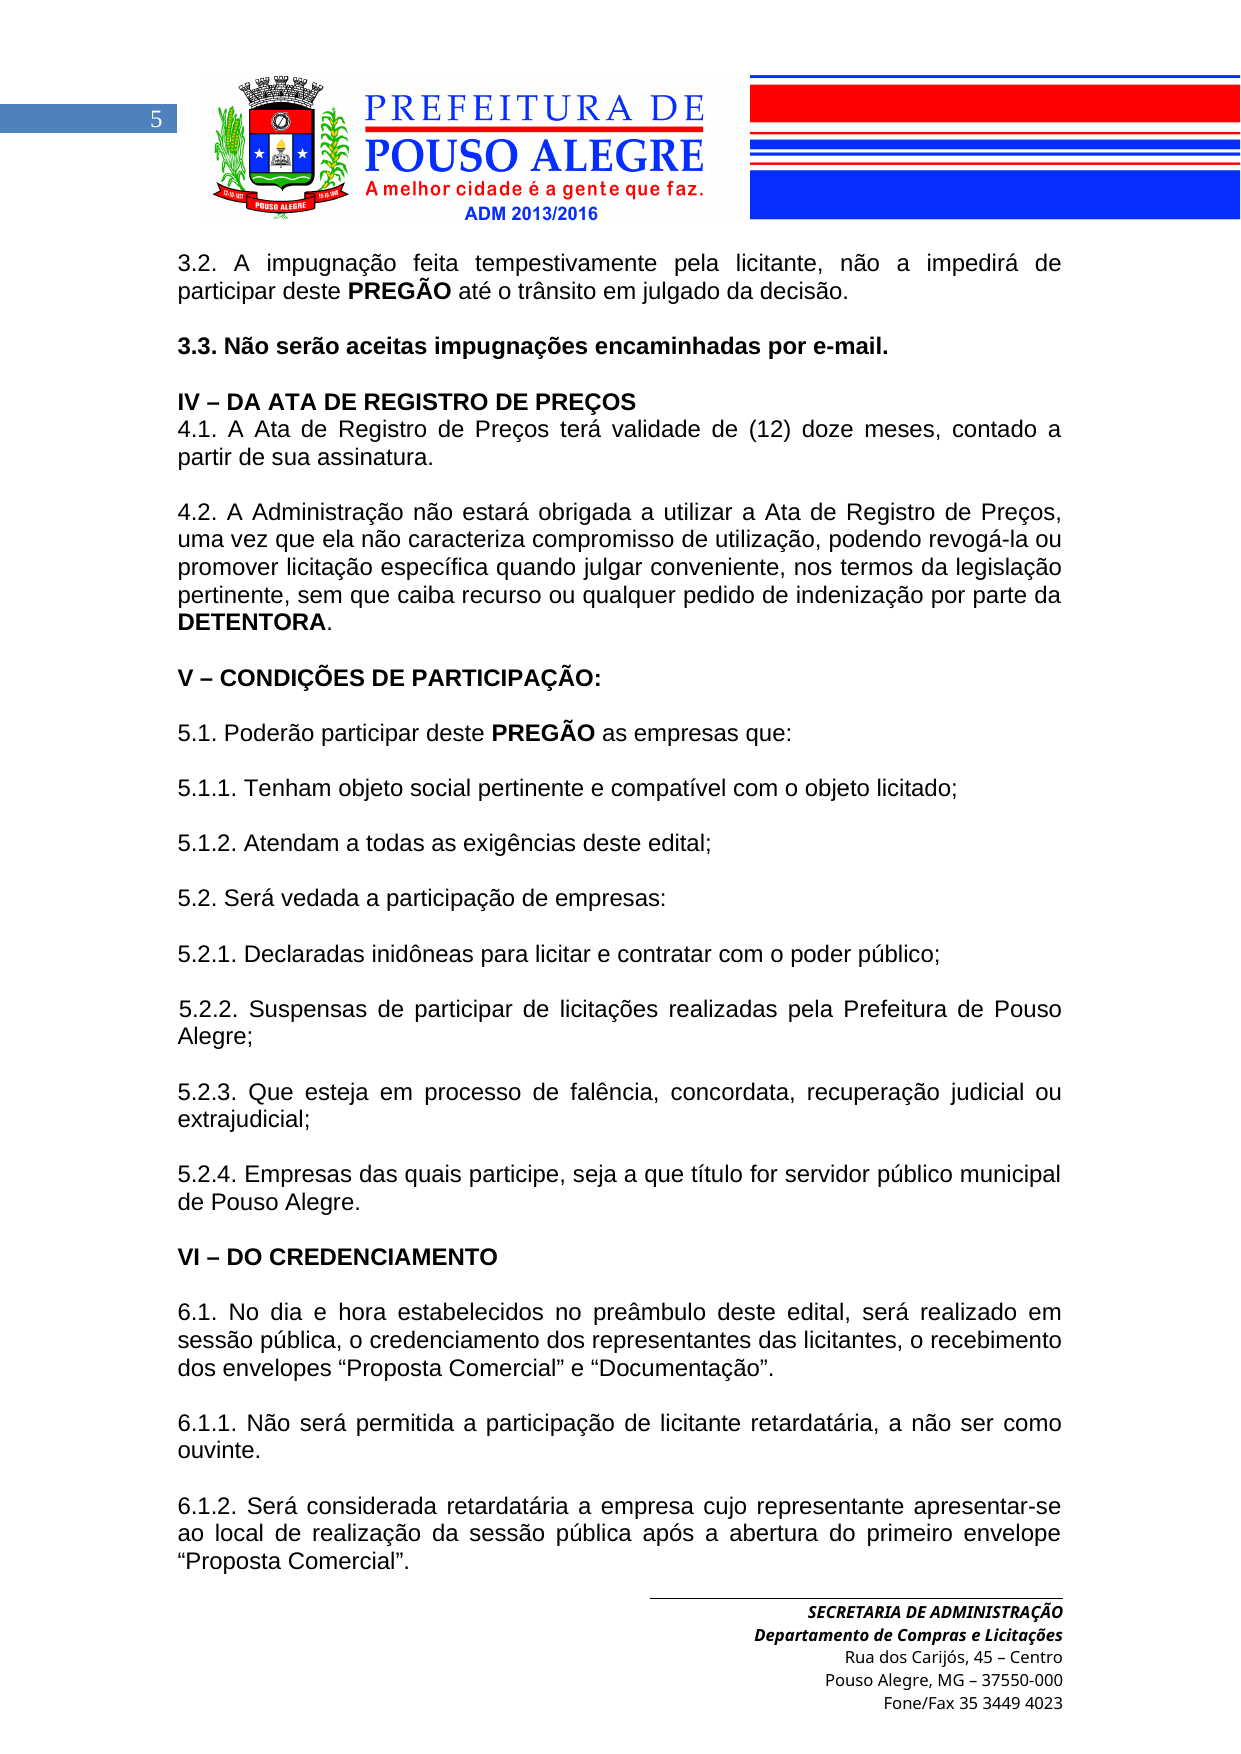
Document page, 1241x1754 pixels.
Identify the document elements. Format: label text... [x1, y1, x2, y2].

text 5.1.2. Atendam a todas as exigências deste edital; [177, 829, 1063, 857]
text 5.2.4. Empresas das quais participe, seja a que título for servidor público municipal de Pouso Alegre. [177, 1160, 1063, 1216]
text 4.2. A Administração não estará obrigada a utilizar a Ata de Registro de Preços, uma vez que ela não caracteriza compromisso de utilização, podendo revogá-la ou promover licitação específica quando julgar conveniente, nos termos da legislação pertinente, sem que caiba recurso ou qualquer pedido de indenização por parte da DETENTORA. [177, 498, 1063, 636]
text 6.1. No dia e hora estabelecidos no preâmbulo deste edital, será realizado em sessão pública, o credenciamento dos representantes das licitantes, o recebimento dos envelopes “Proposta Comercial” e “Documentação”. [177, 1298, 1063, 1381]
text 5.1. Poderão participar deste PREGÃO as empresas que: [177, 719, 1063, 746]
text 3.2. A impugnação feita tempestivamente pela licitante, não a impedirá de participar deste PREGÃO até o trânsito em julgado da decisão. [177, 249, 1063, 304]
text 5.2.1. Declaradas inidôneas para licitar e contratar com o poder público; [177, 939, 1063, 967]
text V – CONDIÇÕES DE PARTICIPAÇÃO: [177, 663, 1063, 691]
text 6.1.2. Será considerada retardatária a empresa cujo representante apresentar-se ao local de realização da sessão pública após a abertura do primeiro envelope “Proposta Comercial”. [177, 1492, 1063, 1574]
picture [206, 73, 1241, 221]
text 6.1.1. Não será permitida a participação de licitante retardatária, a não ser como ouvinte. [177, 1409, 1063, 1464]
text VI – DO CREDENCIAMENTO [177, 1243, 1063, 1271]
text 5.2.3. Que esteja em processo de falência, concordata, recuperação judicial ou extrajudicial; [177, 1077, 1063, 1133]
text 5.2.2. Suspensas de participar de licitações realizadas pela Prefeitura de Pouso Alegre; [177, 995, 1063, 1050]
text 5.1.1. Tenham objeto social pertinente e compatível com o objeto licitado; [177, 774, 1063, 801]
text 4.1. A Ata de Registro de Preços terá validade de (12) doze meses, contado a partir de sua assinatura. [177, 415, 1063, 470]
text 3.3. Não serão aceitas impugnações encaminhadas por e-mail. [177, 332, 1063, 360]
text 5.2. Será vedada a participação de empresas: [177, 884, 1063, 912]
text IV – DA ATA DE REGISTRO DE PREÇOS [177, 387, 1063, 415]
